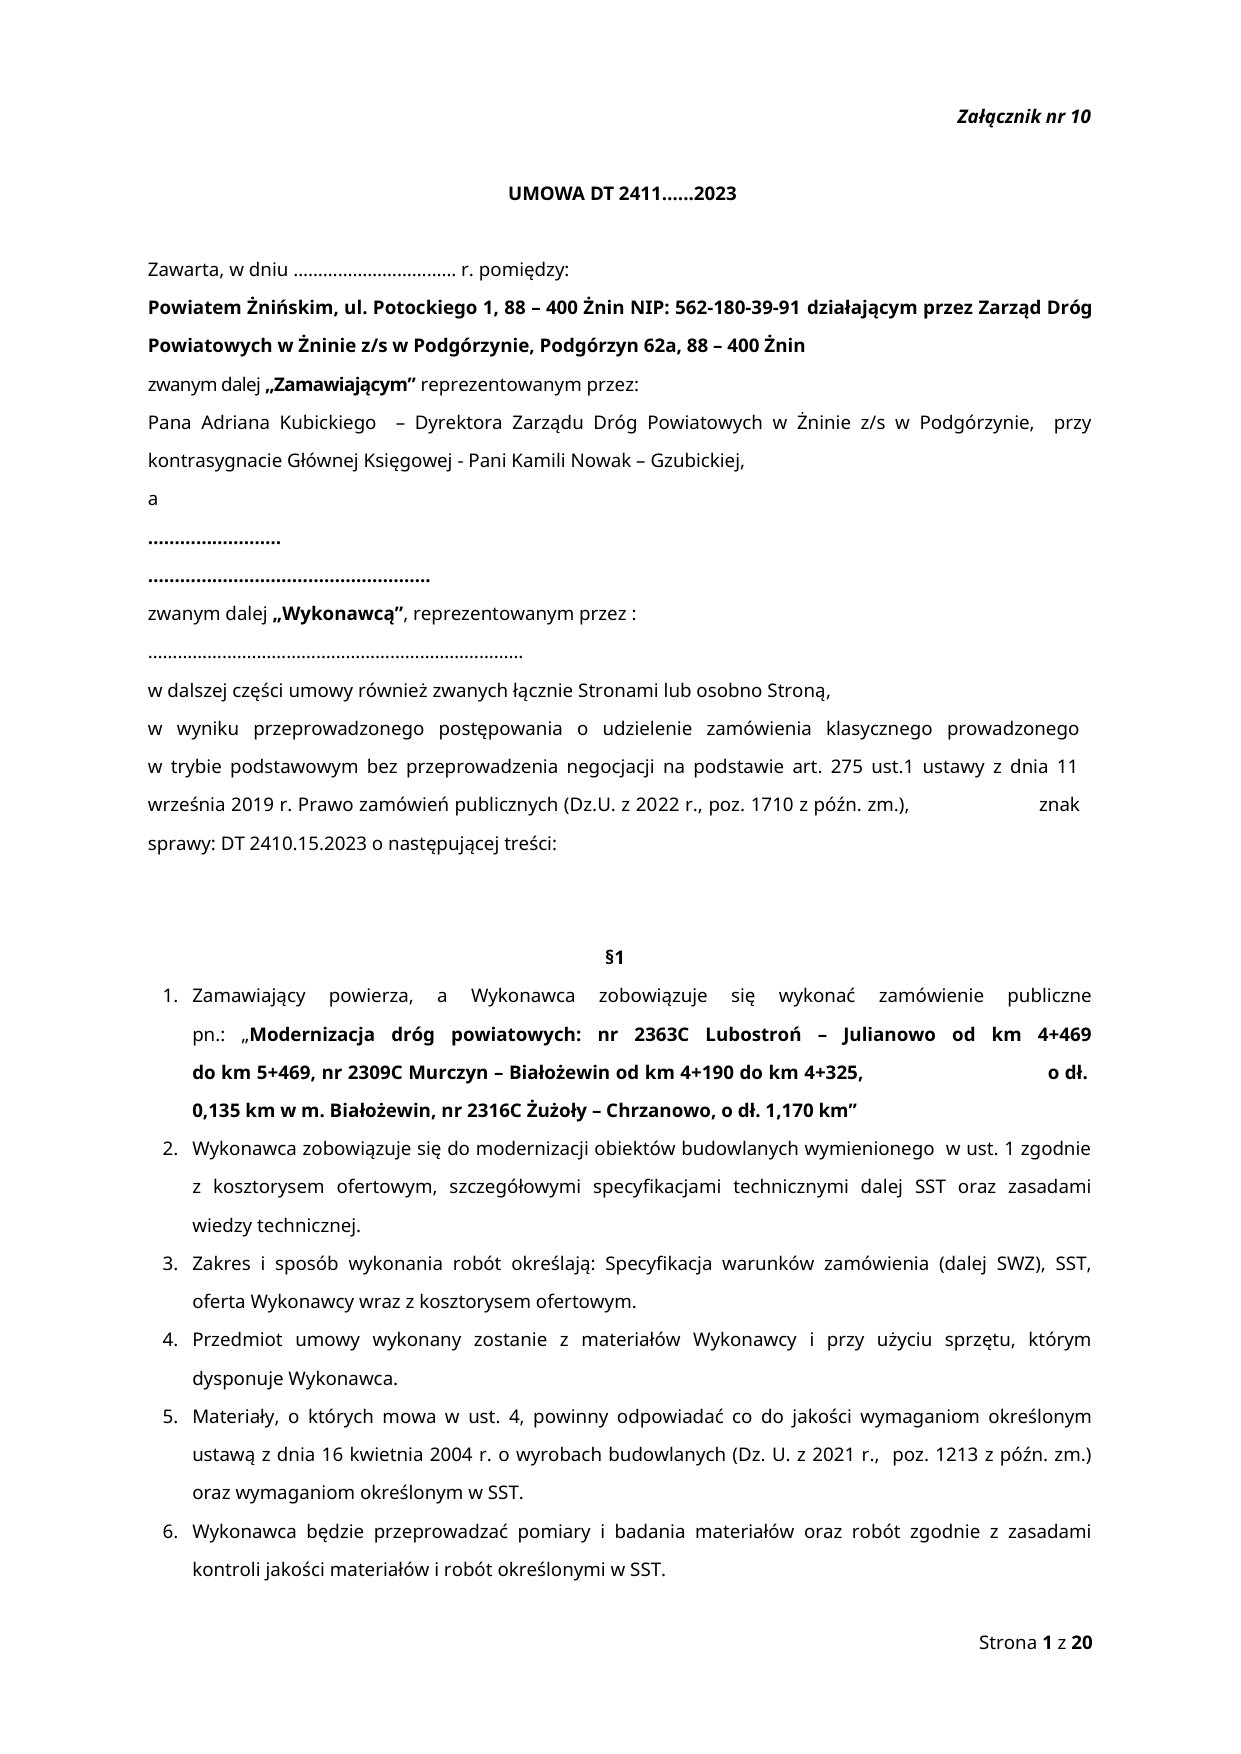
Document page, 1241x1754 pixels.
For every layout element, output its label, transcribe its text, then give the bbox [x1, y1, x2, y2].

list Wykonawca zobowiązuje się do modernizacji obiektów budowlanych wymienionego w ust. 1 zgodnie z kosztorysem ofertowym, szczegółowymi specyfikacjami technicznymi dalej SST oraz zasadami wiedzy technicznej. [162, 1136, 1093, 1238]
list Materiały, o których mowa w ust. 4, powinny odpowiadać co do jakości wymaganiom określonym ustawą z dnia 16 kwietnia 2004 r. o wyrobach budowlanych (Dz. U. z 2021 r., poz. 1213 z późn. zm.) oraz wymaganiom określonym w SST. [162, 1403, 1093, 1505]
list Zakres i sposób wykonania robót określają: Specyfikacja warunków zamówienia (dalej SWZ), SST, oferta Wykonawcy wraz z kosztorysem ofertowym. [162, 1250, 1093, 1314]
text ……………………. [148, 524, 1093, 549]
text a [148, 486, 1093, 511]
text UMOWA DT 2411…...2023 [162, 180, 1082, 205]
text zwanym dalej „Zamawiającym” reprezentowanym przez: [148, 371, 1093, 397]
text zwanym dalej „Wykonawcą”, reprezentowanym przez : [148, 600, 1093, 626]
text §1 [148, 944, 1082, 970]
text Pana Adriana Kubickiego – Dyrektora Zarządu Dróg Powiatowych w Żninie z/s w Podgórzynie, przy kontrasygnacie Głównej Księgowej - Pani Kamili Nowak – Gzubickiej, [148, 409, 1093, 473]
text Załącznik nr 10 [148, 103, 1093, 129]
text …………………………………………….. [148, 562, 1093, 588]
text w dalszej części umowy również zwanych łącznie Stronami lub osobno Stroną, [148, 677, 1080, 702]
text ………………….……………………………………………… [148, 639, 1093, 664]
list Przedmiot umowy wykonany zostanie z materiałów Wykonawcy i przy użyciu sprzętu, którym dysponuje Wykonawca. [162, 1327, 1093, 1391]
list Wykonawca będzie przeprowadzać pomiary i badania materiałów oraz robót zgodnie z zasadami kontroli jakości materiałów i robót określonymi w SST. [162, 1518, 1093, 1582]
text w wyniku przeprowadzonego postępowania o udzielenie zamówienia klasycznego prowadzonego w trybie podstawowym bez przeprowadzenia negocjacji na podstawie art. 275 ust.1 ustawy z dnia 11 września 2019 r. Prawo zamówień publicznych (Dz.U. z 2022 r., poz. 1710 z późn. zm.), znak sprawy: DT 2410.15.2023 o następującej treści: [148, 715, 1080, 855]
text Zawarta, w dniu …………………………… r. pomiędzy: [148, 256, 1093, 282]
list Zamawiający powierza, a Wykonawca zobowiązuje się wykonać zamówienie publiczne pn.: „Modernizacja dróg powiatowych: nr 2363C Lubostroń – Julianowo od km 4+469 do km 5+469, nr 2309C Murczyn – Białożewin od km 4+190 do km 4+325, o dł. 0,135 km w m. Białożewin, nr 2316C Żużoły – Chrzanowo, o dł. 1,170 km” [162, 983, 1093, 1123]
text Powiatem Żnińskim, ul. Potockiego 1, 88 – 400 Żnin NIP: 562-180-39-91 działającym przez Zarząd Dróg Powiatowych w Żninie z/s w Podgórzynie, Podgórzyn 62a, 88 – 400 Żnin [148, 294, 1093, 358]
